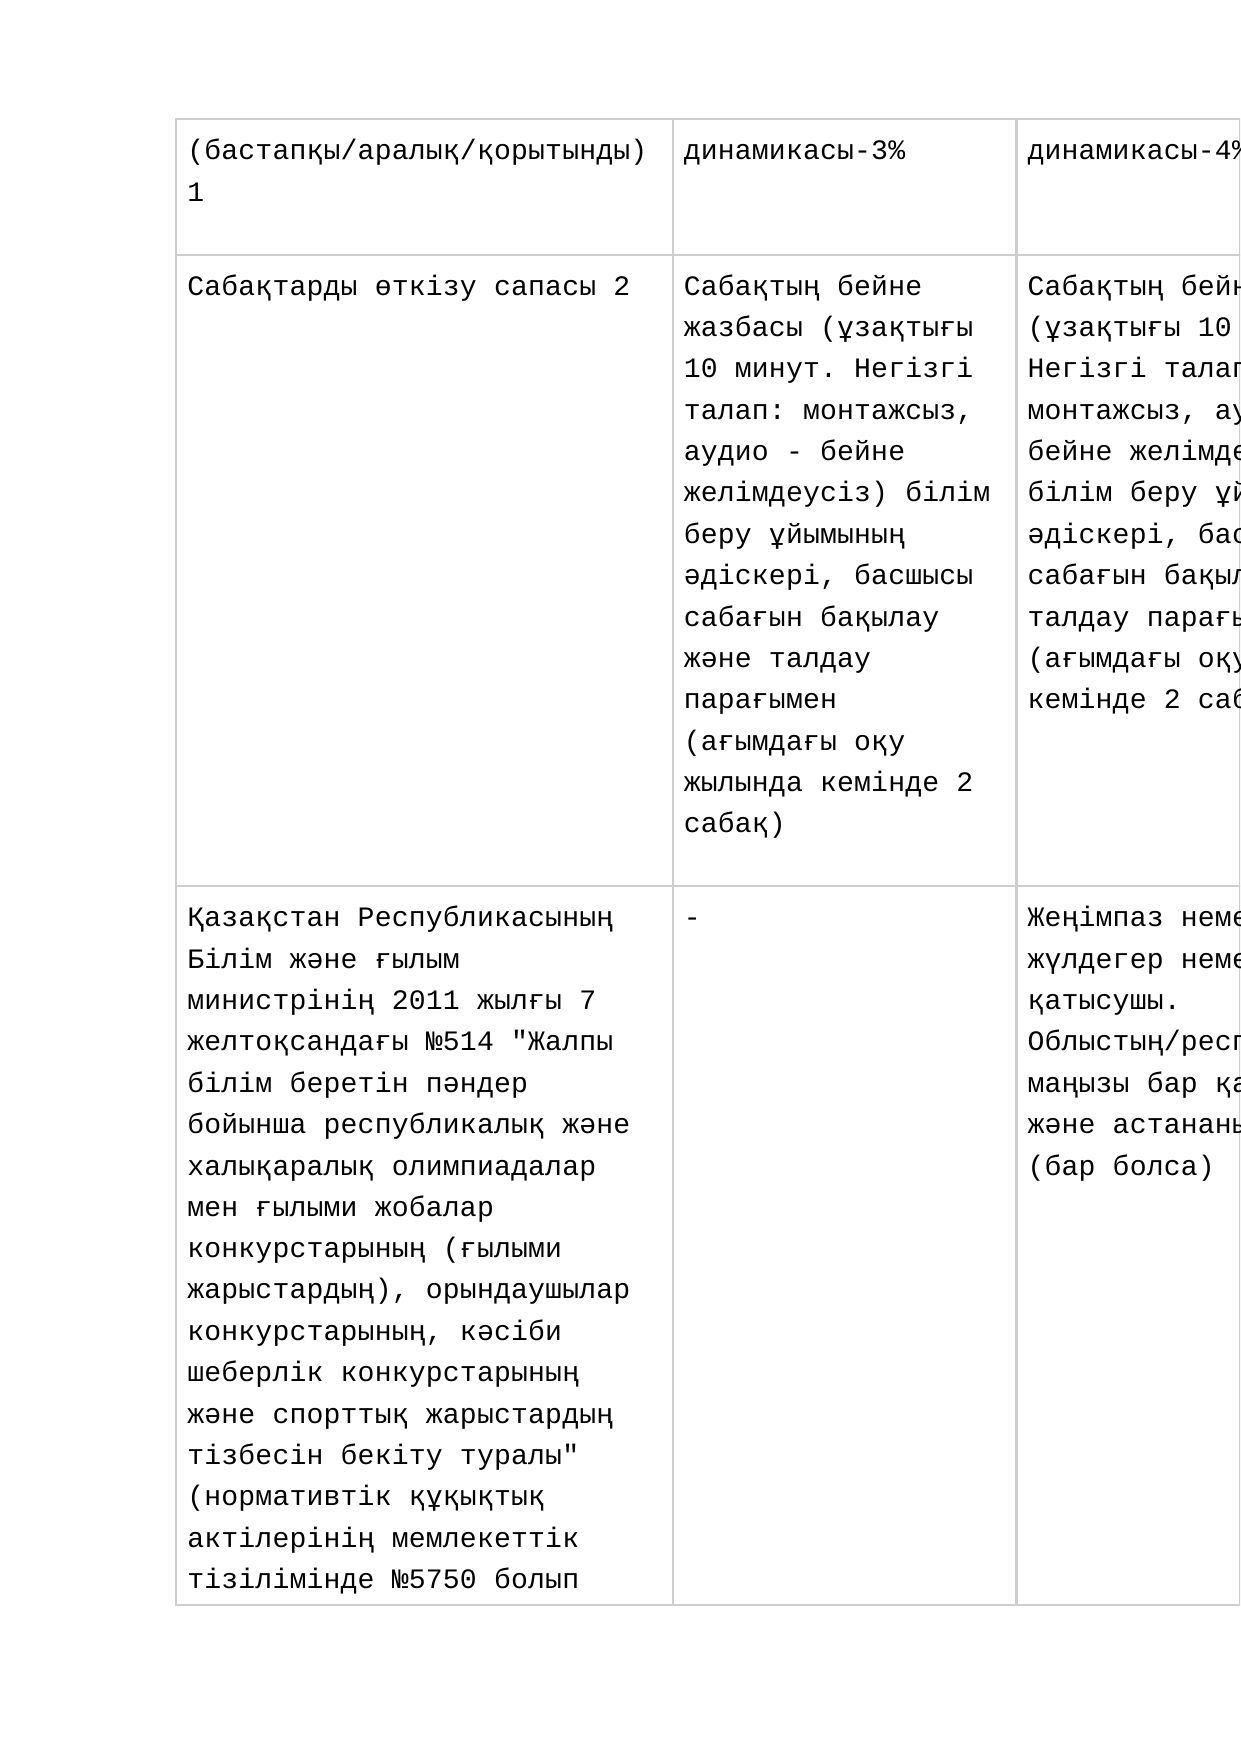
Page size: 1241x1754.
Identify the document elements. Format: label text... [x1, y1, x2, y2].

table_cell Сабақтарды өткізу сапасы 2 [177, 256, 672, 885]
table_cell Сабақтың бейне жазбасы (ұзақтығы 10 минут. Негізгі талап: монтажсыз, аудио - бейне желімдеусіз) білім беру ұйымының әдіскері, басшысы сабағын бақылау және талдау парағымен (ағымдағы оқу жылында кемінде 2 сабақ) [674, 256, 1015, 885]
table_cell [1018, 120, 1239, 253]
table_cell - [674, 887, 1015, 1603]
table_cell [177, 120, 672, 253]
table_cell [1018, 887, 1239, 1603]
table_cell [674, 120, 1015, 253]
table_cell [177, 887, 672, 1603]
table_cell Сабақтың бейне жазбасы (ұзақтығы 10 минут. Негізгі талап: монтажсыз, аудио - бейне желімдеусіз) білім беру ұйымының әдіскері, басшысы сабағын бақылау және талдау парағымен (ағымдағы оқу жылында кемінде 2 сабақ) [1018, 256, 1239, 885]
